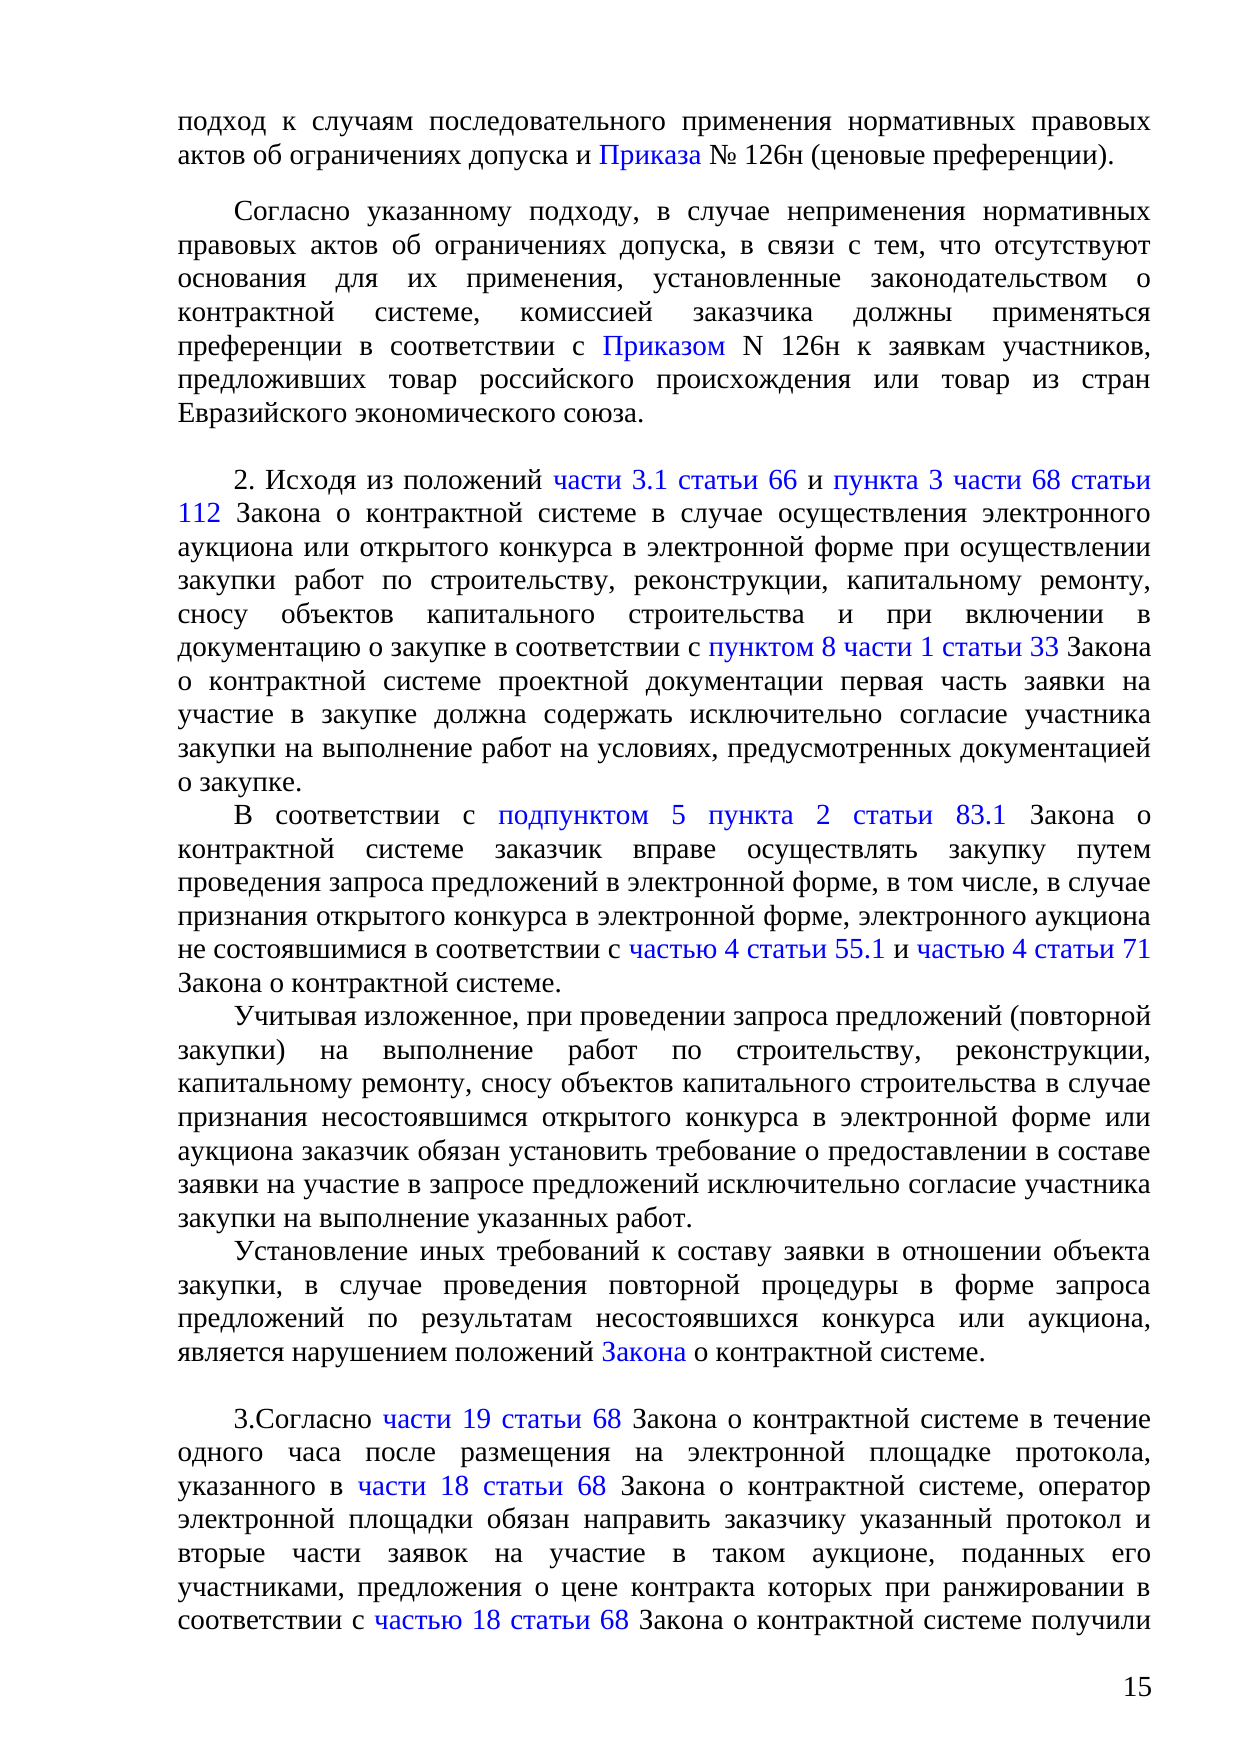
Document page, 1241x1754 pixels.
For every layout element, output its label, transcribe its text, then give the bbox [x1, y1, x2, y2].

text Установление иных требований к составу заявки в отношении объекта закупки, в случае проведения повторной процедуры в форме запроса предложений по результатам несостоявшихся конкурса или аукциона, является нарушением положений Закона о контрактной системе. [177, 1233, 1152, 1367]
text Учитывая изложенное, при проведении запроса предложений (повторной закупки) на выполнение работ по строительству, реконструкции, капитальному ремонту, сносу объектов капитального строительства в случае признания несостоявшимся открытого конкурса в электронной форме или аукциона заказчик обязан установить требование о предоставлении в составе заявки на участие в запросе предложений исключительно согласие участника закупки на выполнение указанных работ. [177, 998, 1152, 1233]
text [177, 103, 1152, 171]
text Согласно указанному подходу, в случае неприменения нормативных правовых актов об ограничениях допуска, в связи с тем, что отсутствуют основания для их применения, установленные законодательством о контрактной системе, комиссией заказчика должны применяться преференции в соответствии с Приказом N 126н к заявкам участников, предложивших товар российского происхождения или товар из стран Евразийского экономического союза. [177, 193, 1152, 428]
text В соответствии с подпунктом 5 пункта 2 статьи 83.1 Закона о контрактной системе заказчик вправе осуществлять закупку путем проведения запроса предложений в электронной форме, в том числе, в случае признания открытого конкурса в электронной форме, электронного аукциона не состоявшимися в соответствии с частью 4 статьи 55.1 и частью 4 статьи 71 Закона о контрактной системе. [177, 797, 1152, 998]
text 2. Исходя из положений части 3.1 статьи 66 и пункта 3 части 68 статьи 112 Закона о контрактной системе в случае осуществления электронного аукциона или открытого конкурса в электронной форме при осуществлении закупки работ по строительству, реконструкции, капитальному ремонту, сносу объектов капитального строительства и при включении в документацию о закупке в соответствии с пунктом 8 части 1 статьи 33 Закона о контрактной системе проектной документации первая часть заявки на участие в закупке должна содержать исключительно согласие участника закупки на выполнение работ на условиях, предусмотренных документацией о закупке. [177, 462, 1152, 797]
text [177, 1401, 1152, 1636]
